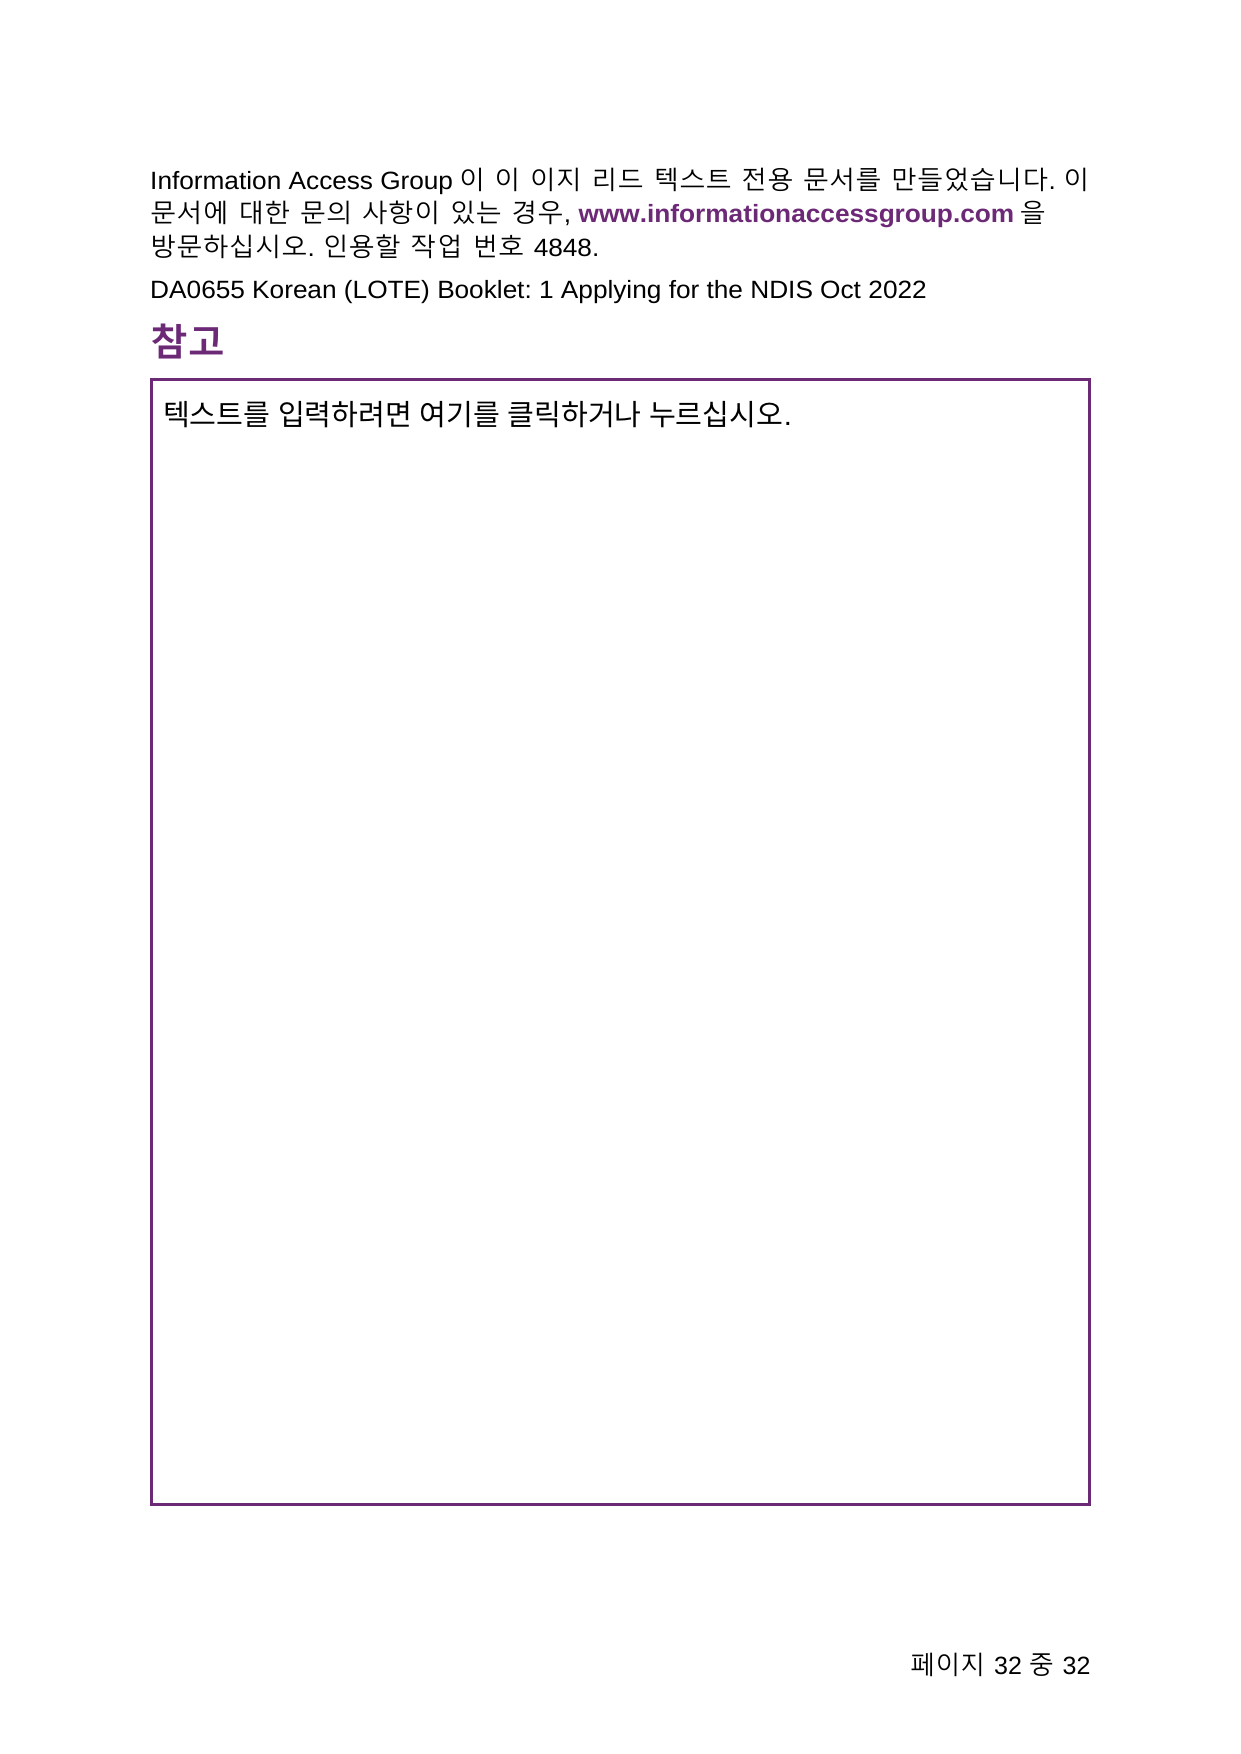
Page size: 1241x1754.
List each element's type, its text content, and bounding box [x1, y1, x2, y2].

text DA0655 Korean (LOTE) Booklet: 1 Applying for the NDIS Oct 2022 [150, 275, 1090, 303]
subtitle 참고 [150, 316, 1090, 366]
text Information Access Group이 이 이지 리드 텍스트 전용 문서를 만들었습니다. 이 문서에 대한 문의 사항이 있는 경우, www.informationaccessgroup.com을 방문하십시오. 인용할 작업 번호 4848. [150, 162, 1090, 262]
